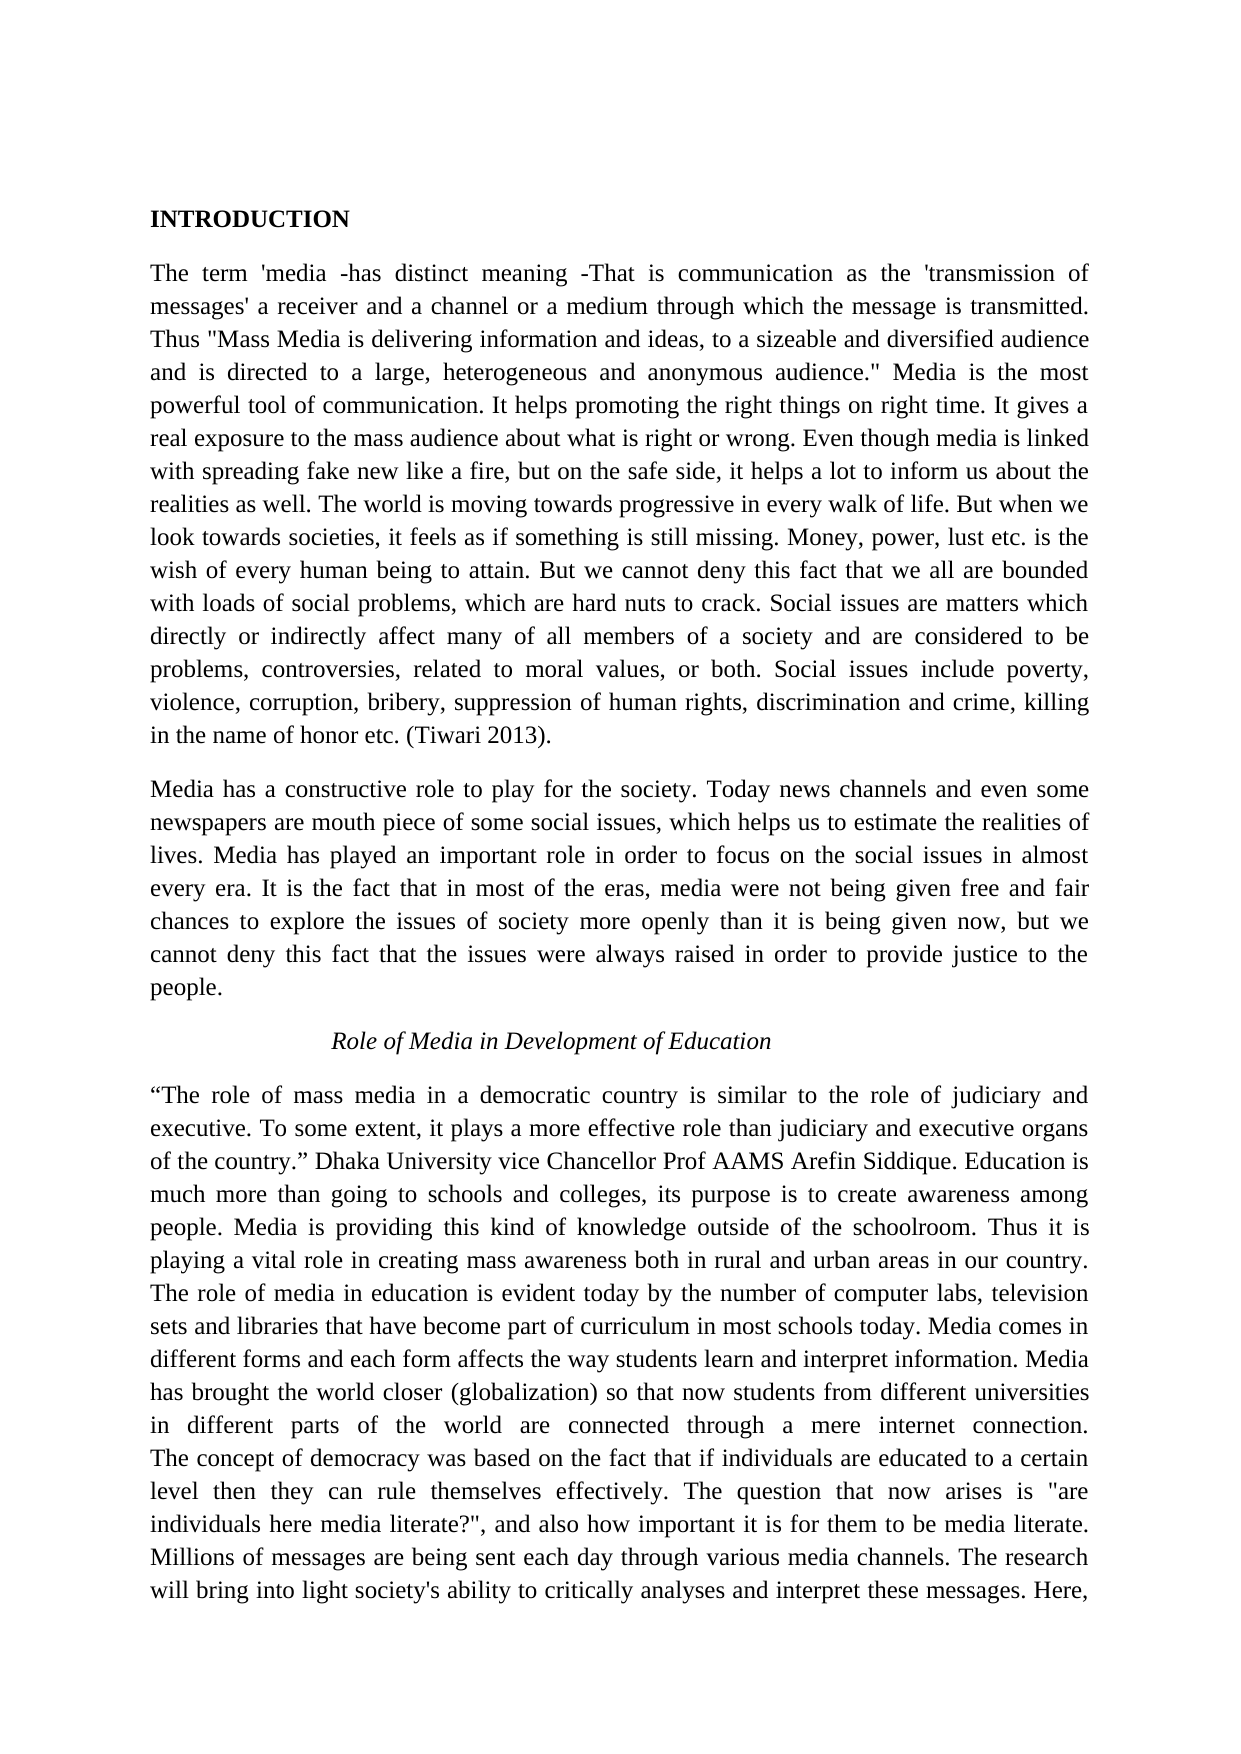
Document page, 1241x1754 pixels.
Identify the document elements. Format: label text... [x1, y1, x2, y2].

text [150, 1080, 1090, 1604]
text Role of Media in Development of Education [150, 1026, 1090, 1054]
text The term 'media -has distinct meaning -That is communication as the 'transmission of messages' a receiver and a channel or a medium through which the message is transmitted. Thus "Mass Media is delivering information and ideas, to a sizeable and diversified audience and is directed to a large, heterogeneous and anonymous audience." Media is the most powerful tool of communication. It helps promoting the right things on right time. It gives a real exposure to the mass audience about what is right or wrong. Even though media is linked with spreading fake new like a fire, but on the safe side, it helps a lot to inform us about the realities as well. The world is moving towards progressive in every walk of life. But when we look towards societies, it feels as if something is still missing. Money, power, lust etc. is the wish of every human being to attain. But we cannot deny this fact that we all are bounded with loads of social problems, which are hard nuts to crack. Social issues are matters which directly or indirectly affect many of all members of a society and are considered to be problems, controversies, related to moral values, or both. Social issues include poverty, violence, corruption, bribery, suppression of human rights, discrimination and crime, killing in the name of honor etc. (Tiwari 2013). [150, 258, 1090, 749]
text Media has a constructive role to play for the society. Today news channels and even some newspapers are mouth piece of some social issues, which helps us to estimate the realities of lives. Media has played an important role in order to focus on the social issues in almost every era. It is the fact that in most of the eras, media were not being given free and fair chances to explore the issues of society more openly than it is being given now, but we cannot deny this fact that the issues were always raised in order to provide justice to the people. [150, 774, 1090, 1001]
text INTRODUCTION [150, 204, 1090, 233]
